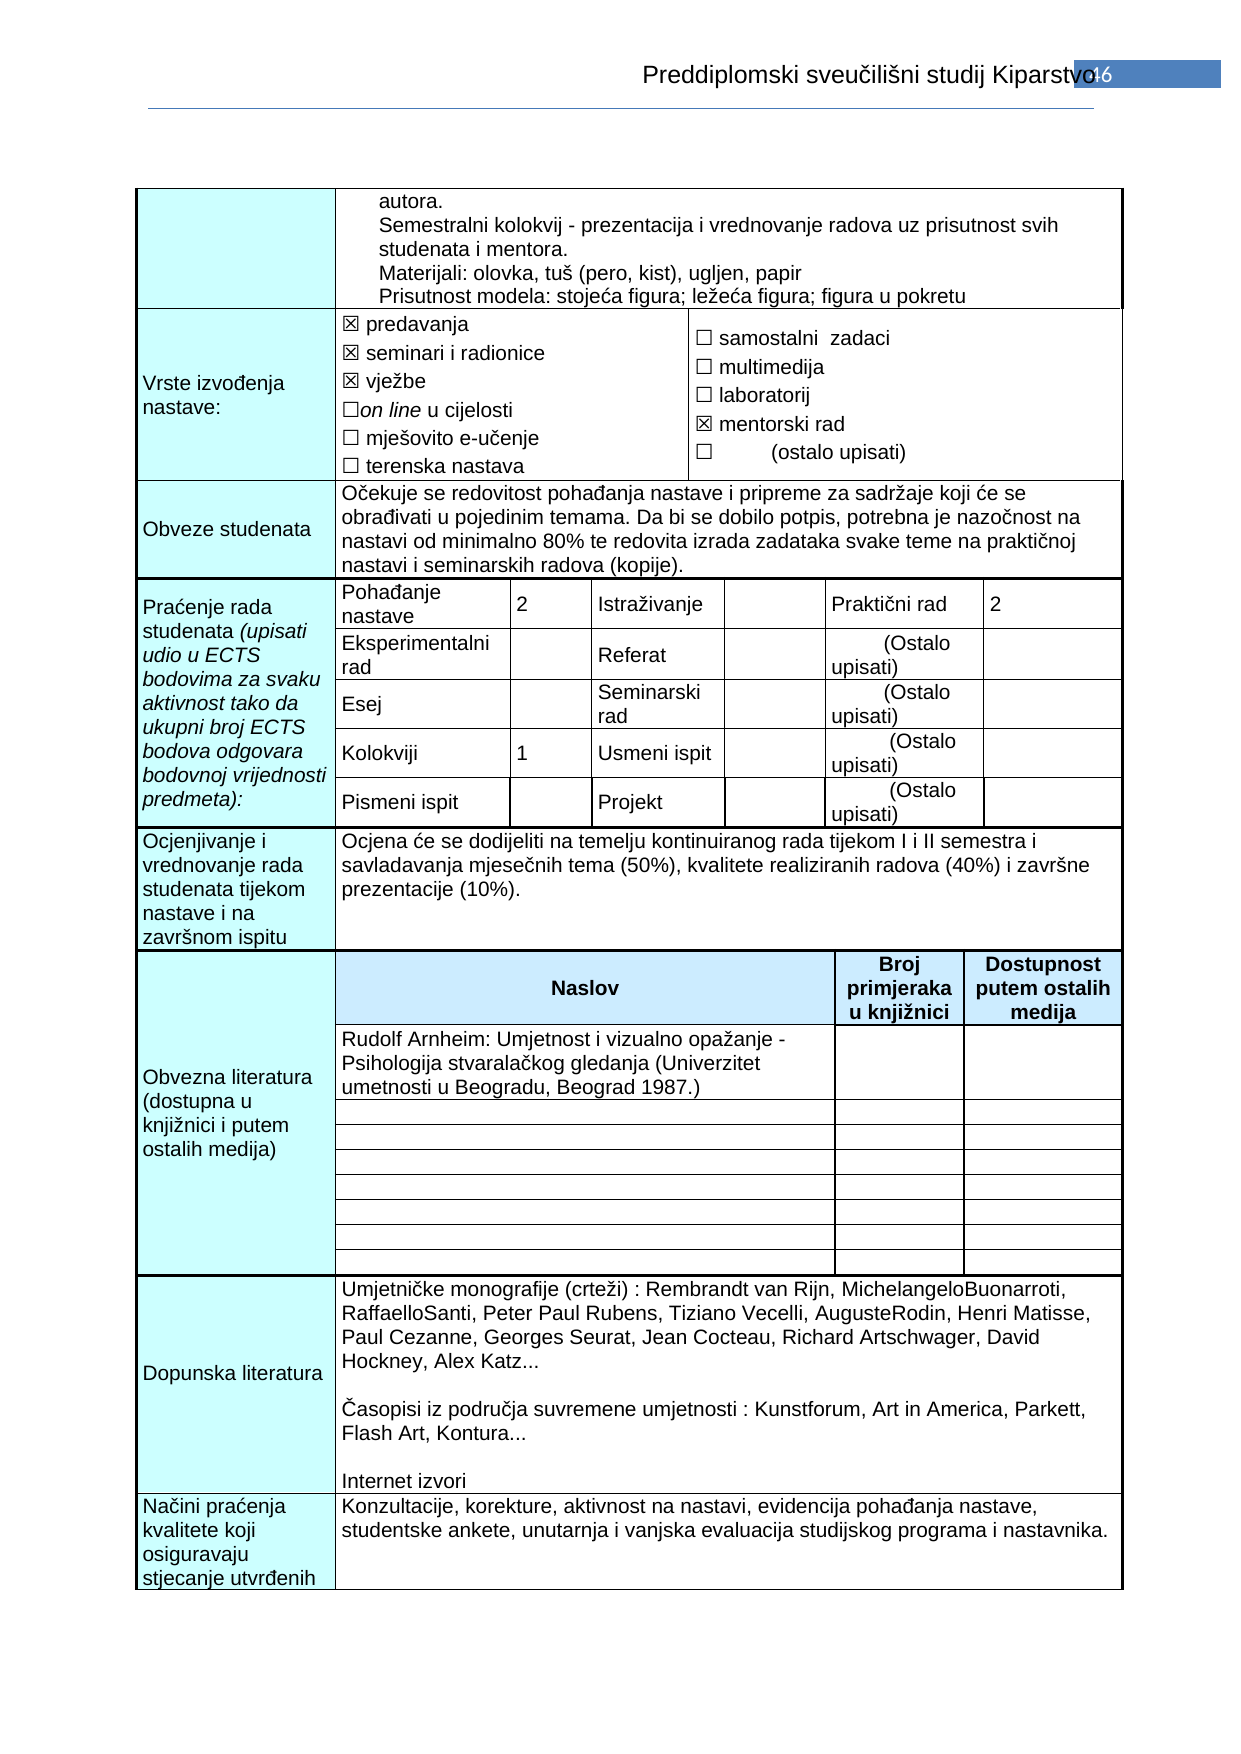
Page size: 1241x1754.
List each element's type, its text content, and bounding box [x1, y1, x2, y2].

table_cell [984, 729, 1121, 777]
table_cell Praktični rad [826, 580, 983, 628]
table_cell [965, 1125, 1121, 1149]
table_cell [965, 1026, 1121, 1099]
table_cell [836, 1100, 963, 1124]
table_cell [836, 1225, 963, 1249]
table_cell 2 [511, 580, 591, 628]
table_cell [836, 1150, 963, 1174]
table_cell (Ostalo upisati) [826, 778, 983, 826]
table_cell Dopunska literatura [138, 1277, 335, 1492]
table_cell [725, 729, 825, 777]
table_cell Ocjena će se dodijeliti na temelju kontinuiranog rada tijekom I i II semestra i savladavanja mjesečnih tema (50%), kvalitete realiziranih radova (40%) i završne prezentacije (10%). [336, 829, 1121, 949]
table_cell [336, 1150, 834, 1174]
table_cell [725, 629, 825, 679]
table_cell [138, 189, 335, 308]
table_cell Ocjenjivanje i vrednovanje rada studenata tijekom nastave i na završnom ispitu [138, 829, 335, 949]
table_cell Praćenje rada studenata (upisati udio u ECTS bodovima za svaku aktivnost tako da ukupni broj ECTS bodova odgovara bodovnoj vrijednosti predmeta): [138, 580, 335, 826]
table_cell Rudolf Arnheim: Umjetnost i vizualno opažanje - Psihologija stvaralačkog gledanja (Univerzitet umetnosti u Beogradu, Beograd 1987.) [336, 1025, 834, 1099]
table_cell [511, 680, 591, 728]
table_cell [965, 1100, 1121, 1124]
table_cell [336, 1494, 1121, 1589]
table_cell [336, 1225, 834, 1249]
table_cell (Ostalo upisati) [826, 680, 983, 728]
table_cell Dostupnost putem ostalih medija [965, 952, 1121, 1024]
table_cell [725, 580, 825, 628]
table_cell [336, 1100, 834, 1124]
table_cell Usmeni ispit [592, 729, 724, 777]
table_cell [984, 629, 1121, 679]
table_cell Esej [336, 680, 510, 728]
table_cell Naslov [336, 952, 834, 1024]
table_cell [336, 1250, 834, 1274]
table_cell (Ostalo upisati) [826, 629, 983, 679]
table_cell [985, 778, 1121, 826]
table_cell Eksperimentalni rad [336, 629, 510, 679]
table_cell Obveze studenata [138, 481, 335, 577]
table_cell [836, 1250, 963, 1274]
table_cell Pohađanje nastave [336, 580, 510, 628]
table_cell Referat [592, 629, 724, 679]
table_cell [138, 1494, 335, 1589]
table_cell ☒ predavanja ☒ seminari i radionice ☒ vježbe ☐on line u cijelosti ☐ mješovito e-učenje ☐ terenska nastava [336, 309, 688, 480]
table_cell Očekuje se redovitost pohađanja nastave i pripreme za sadržaje koji će se obrađivati u pojedinim temama. Da bi se dobilo potpis, potrebna je nazočnost na nastavi od minimalno 80% te redovita izrada zadataka svake teme na praktičnoj nastavi i seminarskih radova (kopije). [336, 480, 1121, 577]
table_cell 1 [511, 729, 591, 777]
table_cell [984, 680, 1121, 728]
table_cell (Ostalo upisati) [826, 729, 983, 777]
table_cell [725, 680, 825, 728]
table_cell [511, 778, 591, 826]
table_cell [836, 1200, 963, 1224]
table_cell [965, 1150, 1121, 1174]
table_cell Vrste izvođenja nastave: [138, 309, 335, 480]
table_cell [965, 1175, 1121, 1199]
table_cell 2 [984, 580, 1121, 628]
table_cell Broj primjeraka u knjižnici [836, 952, 963, 1024]
table_cell ☐ samostalni zadaci ☐ multimedija ☐ laboratorij ☒ mentorski rad ☐ (ostalo upisati) [689, 308, 1122, 480]
table_cell [336, 1200, 834, 1224]
table_cell Umjetničke monografije (crteži) : Rembrandt van Rijn, MichelangeloBuonarroti, RaffaelloSanti, Peter Paul Rubens, Tiziano Vecelli, AugusteRodin, Henri Matisse, Paul Cezanne, Georges Seurat, Jean Cocteau, Richard Artschwager, David Hockney, Alex Katz... Časopisi iz područja suvremene umjetnosti : Kunstforum, Art in America, Parkett, Flash Art, Kontura... Internet izvori [336, 1277, 1121, 1492]
table_cell [965, 1250, 1121, 1274]
table_cell Seminarski rad [592, 680, 724, 728]
table_cell Kolokviji [336, 729, 510, 777]
table_cell Istraživanje [592, 580, 724, 628]
table_cell [836, 1125, 963, 1149]
table_cell [965, 1225, 1121, 1249]
table_cell [726, 778, 824, 826]
table_cell Obvezna literatura (dostupna u knjižnici i putem ostalih medija) [138, 952, 335, 1274]
table_cell [336, 1125, 834, 1149]
table_cell [511, 629, 591, 679]
table_cell [336, 1175, 834, 1199]
table_cell Pismeni ispit [336, 778, 509, 826]
table_cell [836, 1175, 963, 1199]
table_cell [836, 1026, 963, 1099]
table_cell Projekt [593, 778, 724, 826]
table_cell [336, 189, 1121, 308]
table_cell [965, 1200, 1121, 1224]
